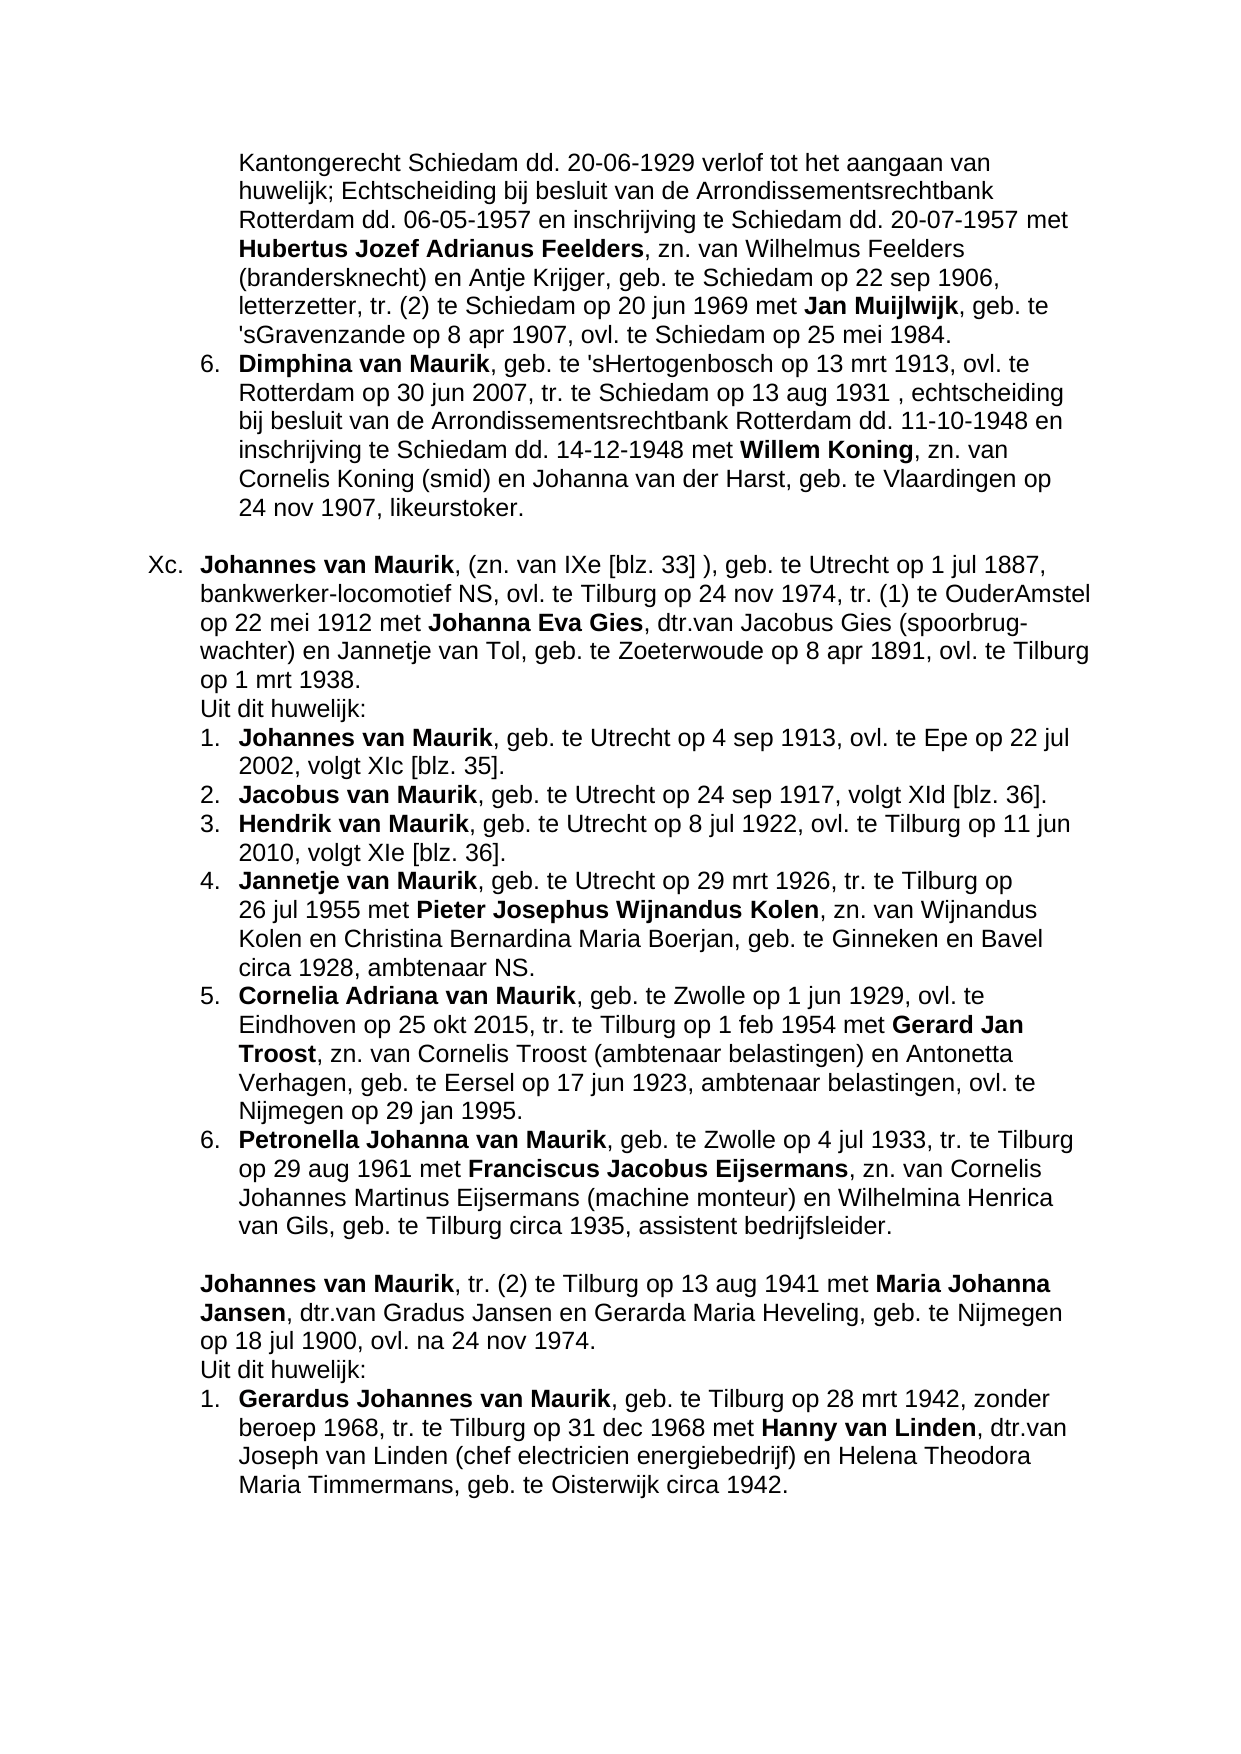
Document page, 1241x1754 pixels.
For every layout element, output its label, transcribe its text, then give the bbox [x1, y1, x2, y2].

text 1. Gerardus Johannes van Maurik, geb. te Tilburg op 28 mrt 1942, zonder beroep 1968, tr. te Tilburg op 31 dec 1968 met Hanny van Linden, dtr.van Joseph van Linden (chef electricien energiebedrijf) en Helena Theodora Maria Timmermans, geb. te Oisterwijk circa 1942. [200, 1384, 1093, 1499]
text 1. Johannes van Maurik, geb. te Utrecht op 4 sep 1913, ovl. te Epe op 22 jul 2002, volgt XIc [blz. 35]. [200, 723, 1093, 780]
text Xc. Johannes van Maurik, (zn. van IXe [blz. 33] ), geb. te Utrecht op 1 jul 1887, bankwerker-locomotief NS, ovl. te Tilburg op 24 nov 1974, tr. (1) te OuderAmstel op 22 mei 1912 met Johanna Eva Gies, dtr.van Jacobus Gies (spoorbrug-wachter) en Jannetje van Tol, geb. te Zoeterwoude op 8 apr 1891, ovl. te Tilburg op 1 mrt 1938. [148, 550, 1093, 694]
text 2. Jacobus van Maurik, geb. te Utrecht op 24 sep 1917, volgt XId [blz. 36]. [200, 780, 1093, 809]
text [200, 148, 1093, 349]
text 4. Jannetje van Maurik, geb. te Utrecht op 29 mrt 1926, tr. te Tilburg op 26 jul 1955 met Pieter Josephus Wijnandus Kolen, zn. van Wijnandus Kolen en Christina Bernardina Maria Boerjan, geb. te Ginneken en Bavel circa 1928, ambtenaar NS. [200, 866, 1093, 981]
text Johannes van Maurik, tr. (2) te Tilburg op 13 aug 1941 met Maria Johanna Jansen, dtr.van Gradus Jansen en Gerarda Maria Heveling, geb. te Nijmegen op 18 jul 1900, ovl. na 24 nov 1974. [148, 1269, 1093, 1355]
text 3. Hendrik van Maurik, geb. te Utrecht op 8 jul 1922, ovl. te Tilburg op 11 jun 2010, volgt XIe [blz. 36]. [200, 809, 1093, 866]
text 5. Cornelia Adriana van Maurik, geb. te Zwolle op 1 jun 1929, ovl. te Eindhoven op 25 okt 2015, tr. te Tilburg op 1 feb 1954 met Gerard Jan Troost, zn. van Cornelis Troost (ambtenaar belastingen) en Antonetta Verhagen, geb. te Eersel op 17 jun 1923, ambtenaar belastingen, ovl. te Nijmegen op 29 jan 1995. [200, 981, 1093, 1125]
text Uit dit huwelijk: [148, 1355, 1093, 1384]
text 6. Dimphina van Maurik, geb. te 'sHertogenbosch op 13 mrt 1913, ovl. te Rotterdam op 30 jun 2007, tr. te Schiedam op 13 aug 1931 , echtscheiding bij besluit van de Arrondissementsrechtbank Rotterdam dd. 11-10-1948 en inschrijving te Schiedam dd. 14-12-1948 met Willem Koning, zn. van Cornelis Koning (smid) en Johanna van der Harst, geb. te Vlaardingen op 24 nov 1907, likeurstoker. [200, 349, 1093, 521]
text Uit dit huwelijk: [148, 694, 1093, 723]
text 6. Petronella Johanna van Maurik, geb. te Zwolle op 4 jul 1933, tr. te Tilburg op 29 aug 1961 met Franciscus Jacobus Eijsermans, zn. van Cornelis Johannes Martinus Eijsermans (machine monteur) en Wilhelmina Henrica van Gils, geb. te Tilburg circa 1935, assistent bedrijfsleider. [200, 1125, 1093, 1240]
